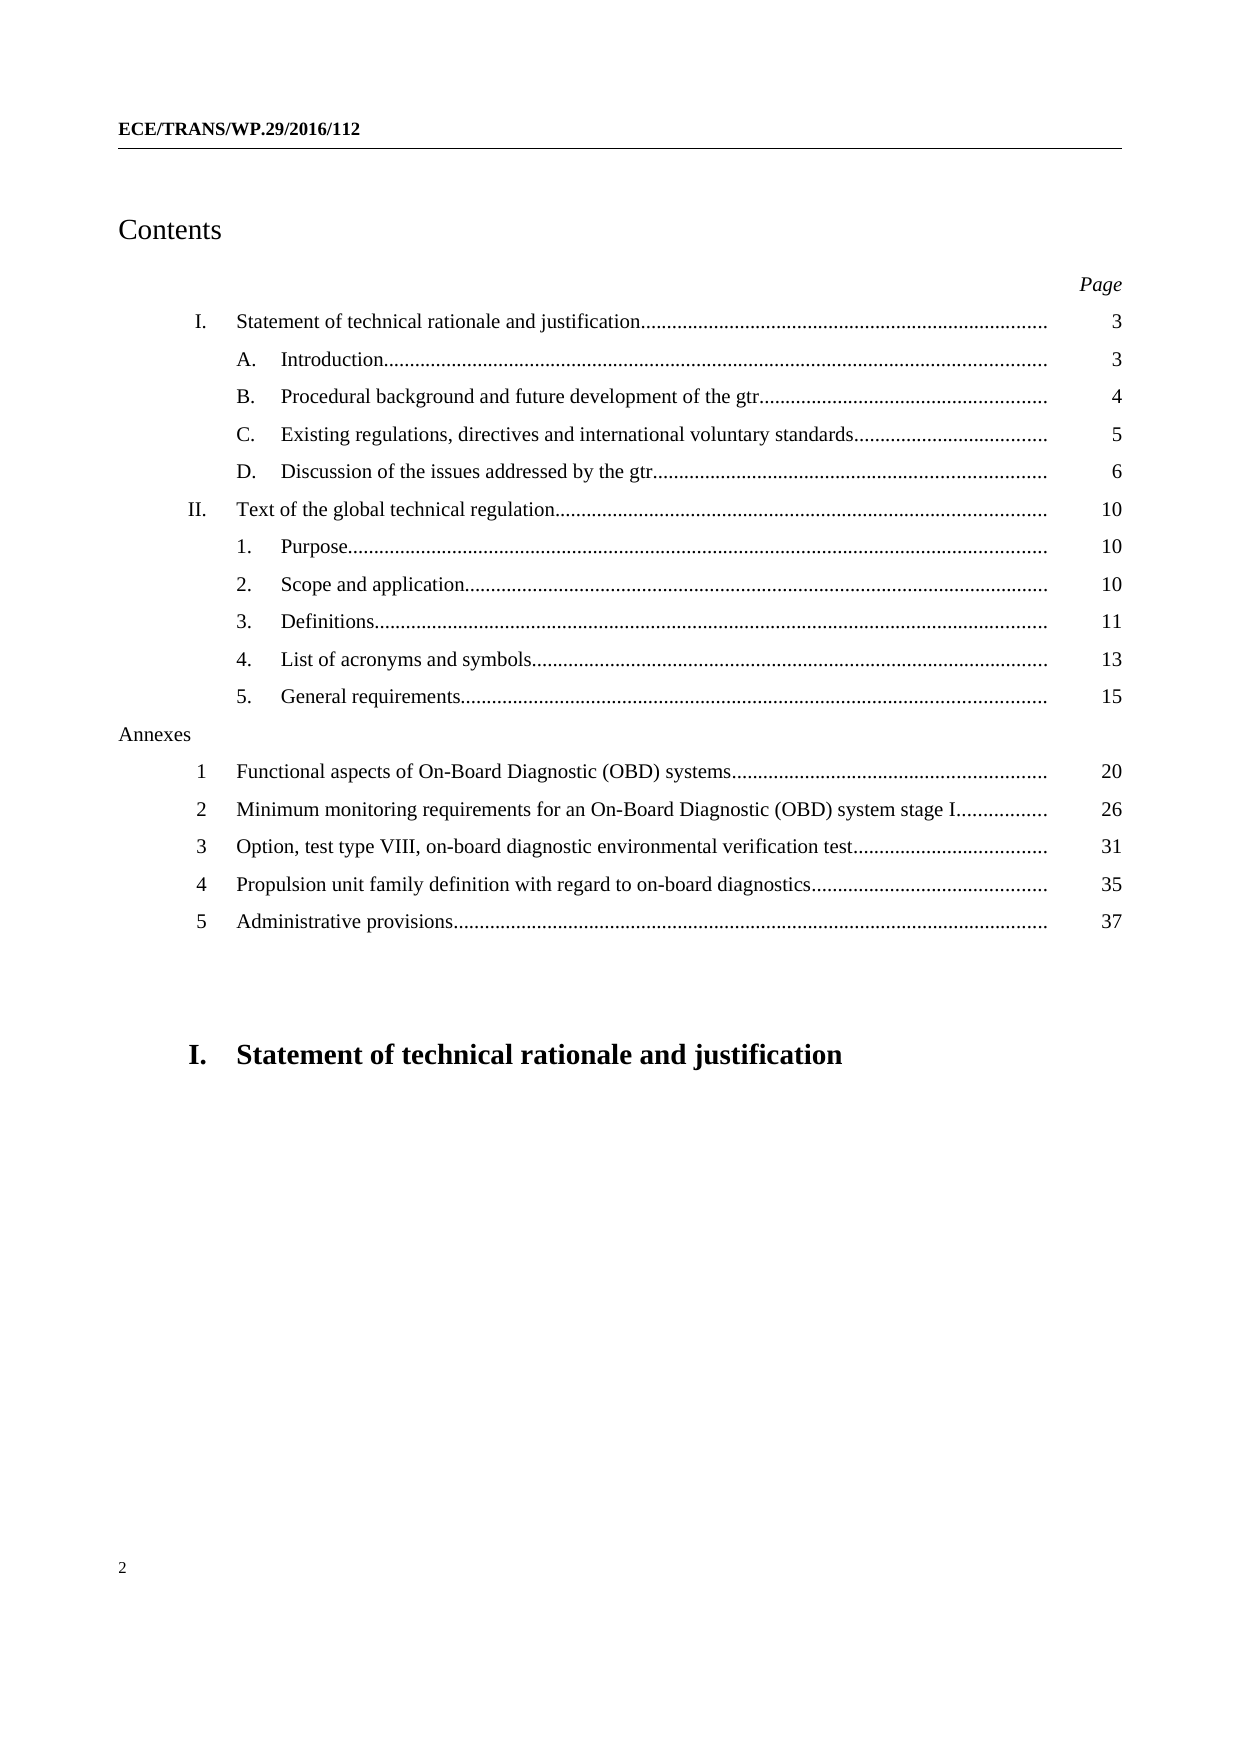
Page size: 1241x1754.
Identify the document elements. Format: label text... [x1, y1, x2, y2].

text 5 Administrative provisions 37 [118, 908, 1122, 933]
text I. Statement of technical rationale and justification 3 [118, 308, 1122, 333]
text 2. Scope and application 10 [118, 571, 1122, 596]
text 1. Purpose 10 [118, 533, 1122, 558]
text 4 Propulsion unit family definition with regard to on-board diagnostics 35 [118, 871, 1122, 896]
text D. Discussion of the issues addressed by the gtr 6 [118, 458, 1122, 483]
subtitle I. Statement of technical rationale and justification [118, 1040, 1004, 1071]
text 3. Definitions 11 [118, 608, 1122, 633]
text B. Procedural background and future development of the gtr 4 [118, 383, 1122, 408]
text A. Introduction 3 [118, 346, 1122, 371]
text II. Text of the global technical regulation 10 [118, 496, 1122, 521]
text 3 Option, test type VIII, on-board diagnostic environmental verification test 31 [118, 833, 1122, 858]
text 5. General requirements 15 [118, 683, 1122, 708]
text Page [118, 271, 1122, 296]
text 1 Functional aspects of On-Board Diagnostic (OBD) systems 20 [118, 758, 1122, 783]
text C. Existing regulations, directives and international voluntary standards 5 [118, 421, 1122, 446]
text Contents [118, 215, 1004, 246]
text 2 Minimum monitoring requirements for an On-Board Diagnostic (OBD) system stage I 26 [118, 796, 1122, 821]
text 4. List of acronyms and symbols 13 [118, 646, 1122, 671]
text Annexes [118, 721, 1122, 746]
